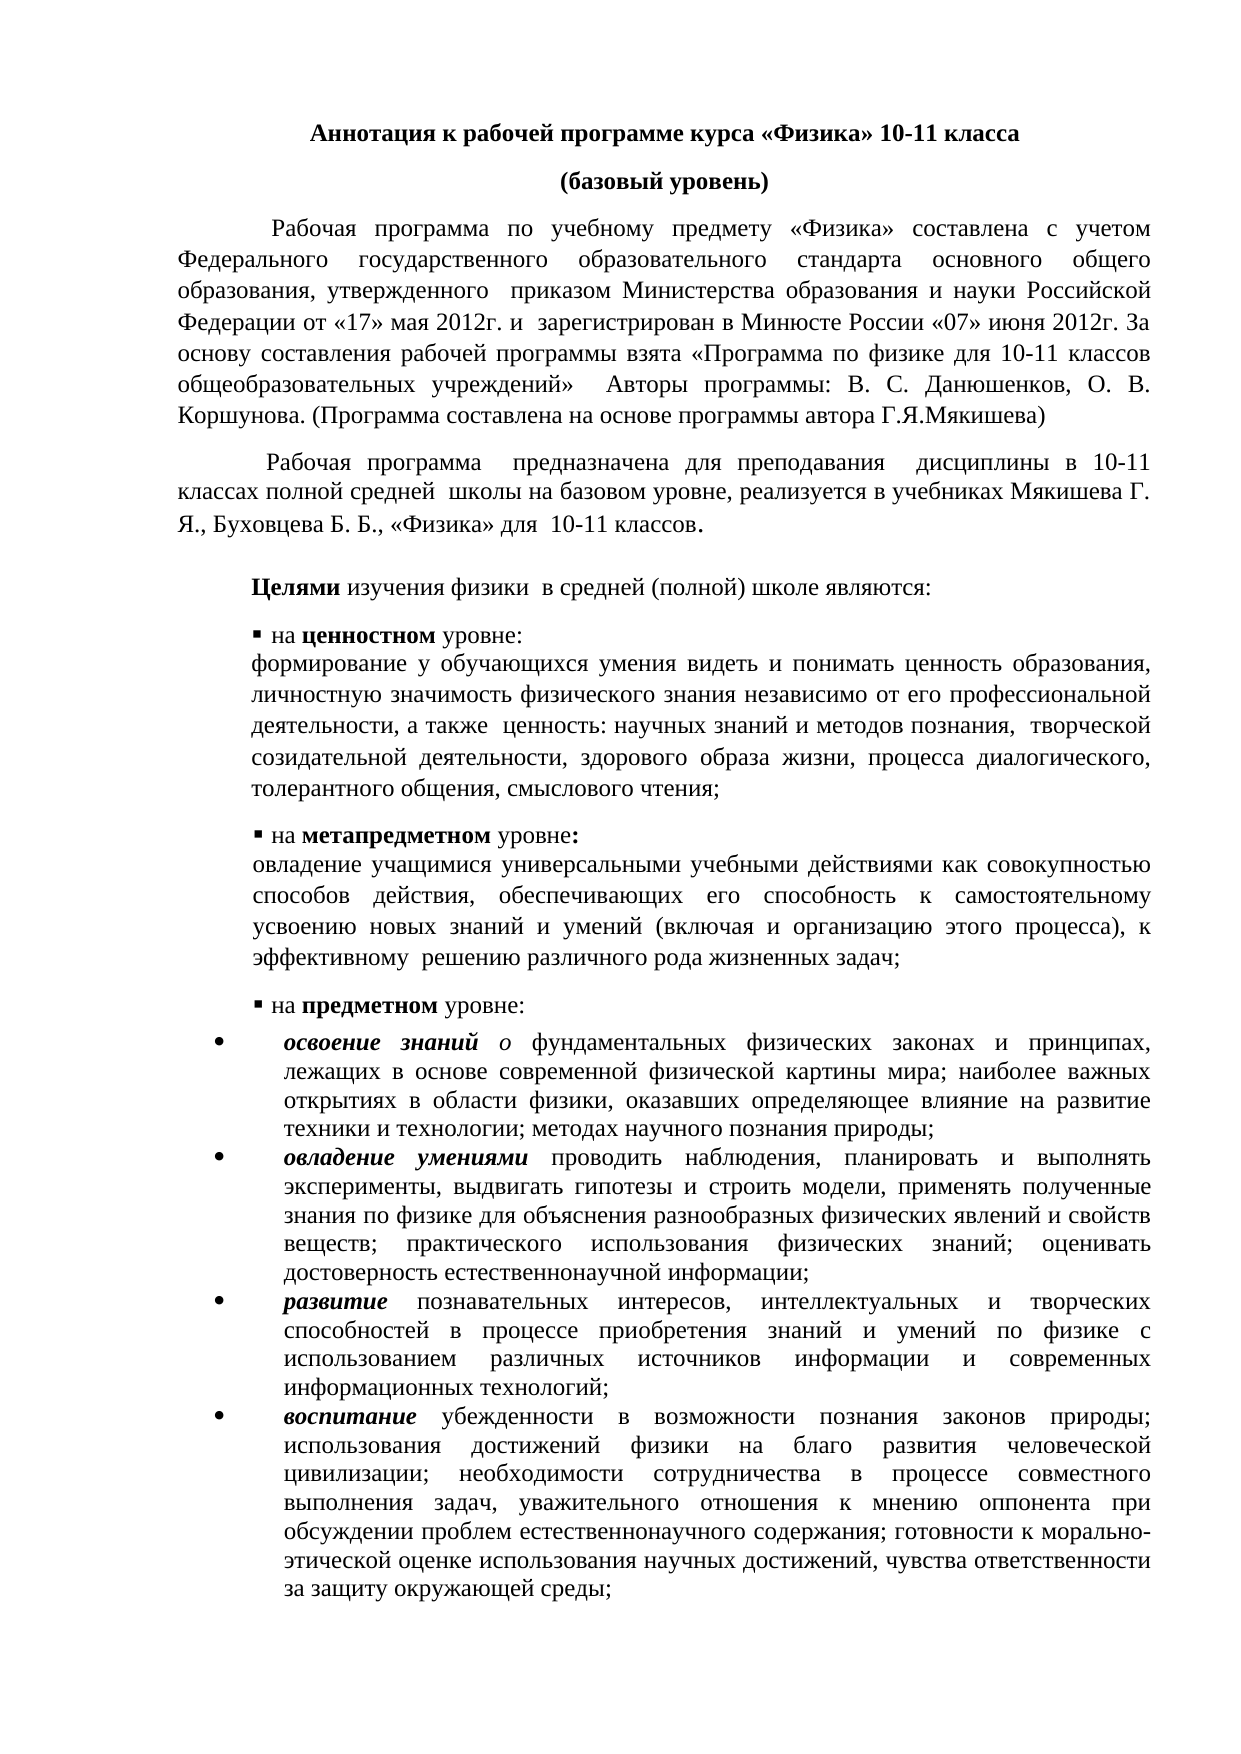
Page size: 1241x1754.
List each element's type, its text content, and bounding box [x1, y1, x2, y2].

list воспитание убежденности в возможности познания законов природы; использования достижений физики на благо развития человеческой цивилизации; необходимости сотрудничества в процессе совместного выполнения задач, уважительного отношения к мнению оппонента при обсуждении проблем естественнонаучного содержания; готовности к морально-этической оценке использования научных достижений, чувства ответственности за защиту окружающей среды; [215, 1401, 1152, 1602]
text Рабочая программа предназначена для преподавания дисциплины в 10-11 классах полной средней школы на базовом уровне, реализуется в учебниках Мякишева Г. Я., Буховцева Б. Б., «Физика» для 10-11 классов. [177, 447, 1152, 538]
list на метапредметном уровне: [196, 820, 1152, 849]
text овладение учащимися универсальными учебными действиями как совокупностью способов действия, обеспечивающих его способность к самостоятельному усвоению новых знаний и умений (включая и организацию этого процесса), к эффективному решению различного рода жизненных задач; [252, 849, 1152, 971]
text (базовый уровень) [177, 166, 1152, 194]
list овладение умениями проводить наблюдения, планировать и выполнять эксперименты, выдвигать гипотезы и строить модели, применять полученные знания по физике для объяснения разнообразных физических явлений и свойств веществ; практического использования физических знаний; оценивать достоверность естественнонаучной информации; [215, 1142, 1152, 1286]
text формирование у обучающихся умения видеть и понимать ценность образования, личностную значимость физического знания независимо от его профессиональной деятельности, а также ценность: научных знаний и методов познания, творческой созидательной деятельности, здорового образа жизни, процесса диалогического, толерантного общения, смыслового чтения; [251, 648, 1152, 801]
text Аннотация к рабочей программе курса «Физика» 10-11 класса [177, 118, 1152, 147]
text Целями изучения физики в средней (полной) школе являются: [196, 572, 1152, 601]
list развитие познавательных интересов, интеллектуальных и творческих способностей в процессе приобретения знаний и умений по физике с использованием различных источников информации и современных информационных технологий; [215, 1286, 1152, 1401]
text Рабочая программа по учебному предмету «Физика» составлена с учетом Федерального государственного образовательного стандарта основного общего образования, утвержденного приказом Министерства образования и науки Российской Федерации от «17» мая 2012г. и зарегистрирован в Минюсте России «07» июня 2012г. За основу составления рабочей программы взята «Программа по физике для 10-11 классов общеобразовательных учреждений» Авторы программы: В. С. Данюшенков, О. В. Коршунова. (Программа составлена на основе программы автора Г.Я.Мякишева) [177, 213, 1152, 428]
list освоение знаний о фундаментальных физических законах и принципах, лежащих в основе современной физической картины мира; наиболее важных открытиях в области физики, оказавших определяющее влияние на развитие техники и технологии; методах научного познания природы; [215, 1027, 1152, 1142]
list на предметном уровне: [196, 990, 1152, 1019]
list на ценностном уровне: [196, 620, 1152, 648]
